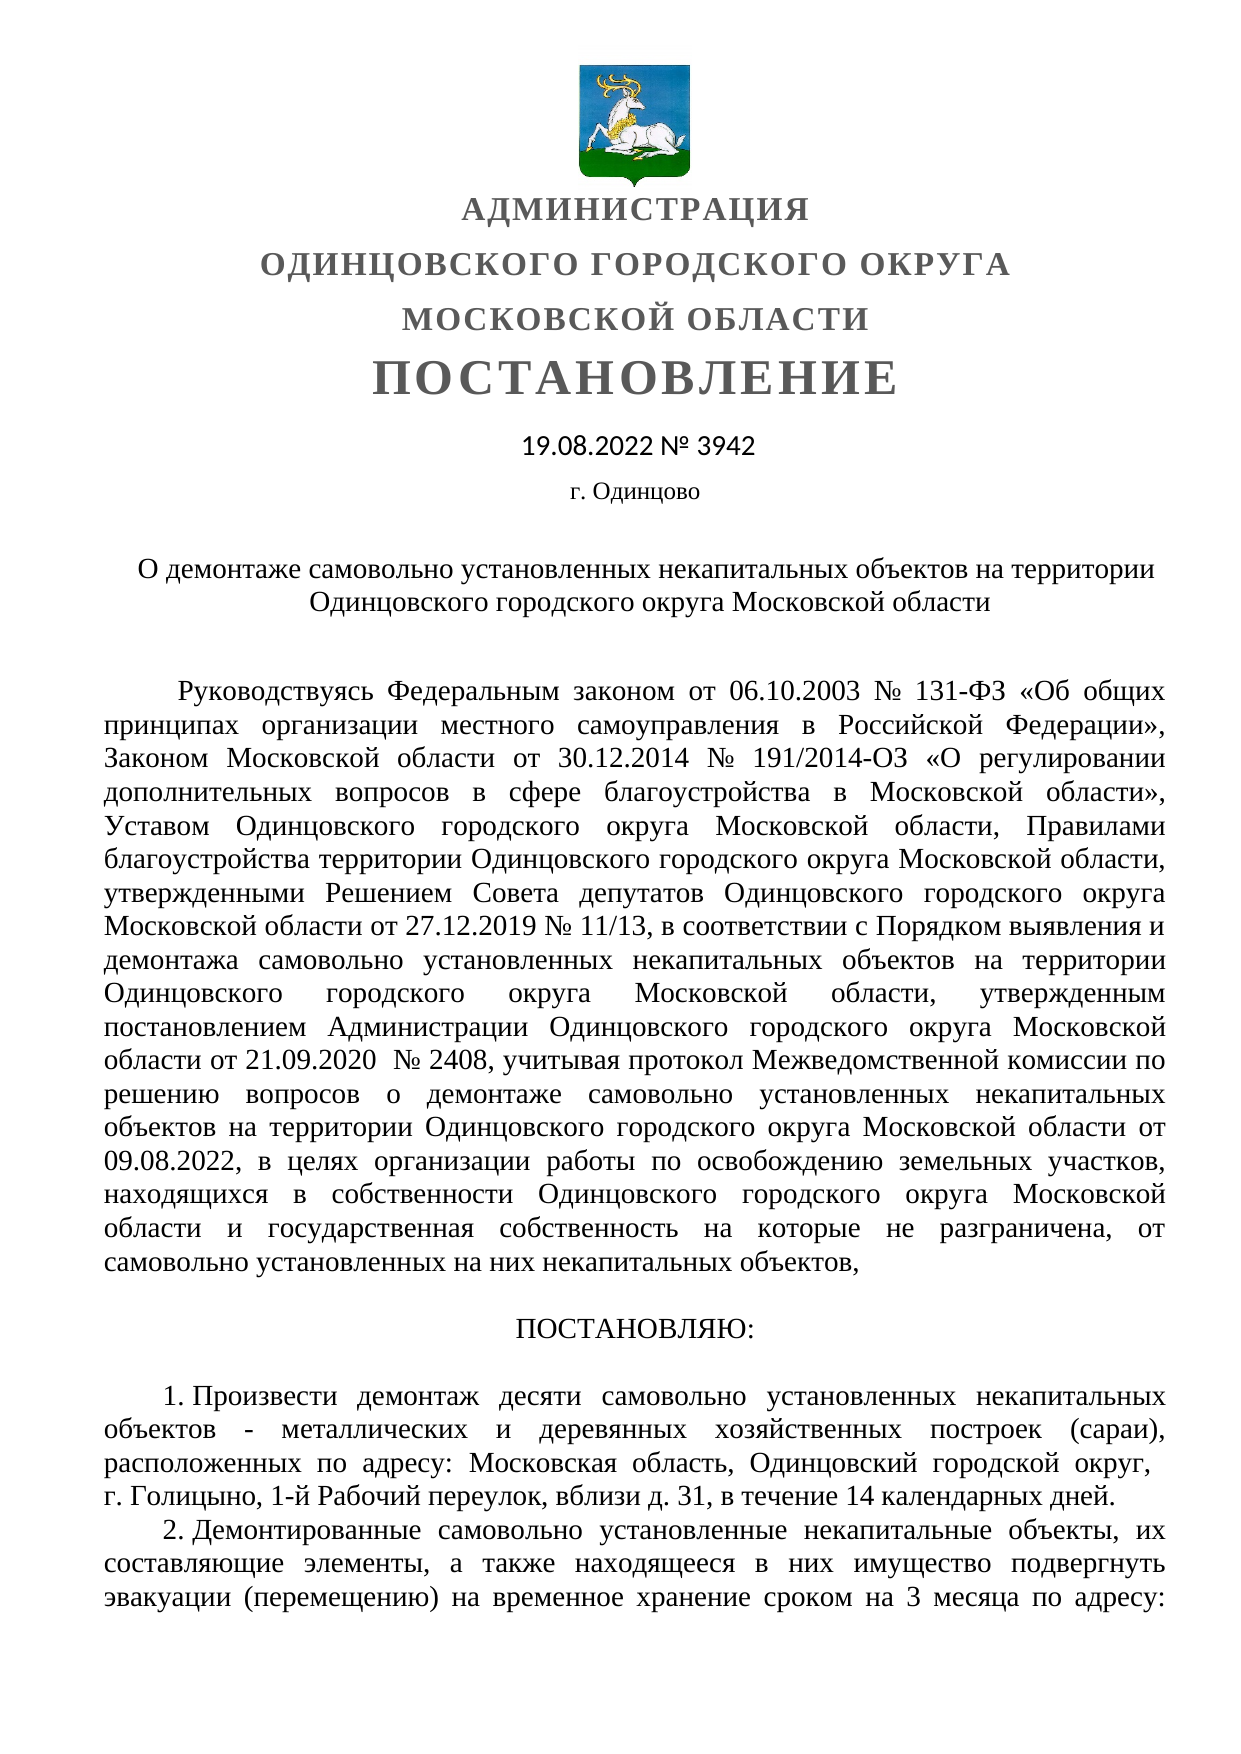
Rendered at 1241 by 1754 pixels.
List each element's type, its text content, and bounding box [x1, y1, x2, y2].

picture [578, 44, 692, 190]
text ОДИНЦОВСКОГО ГОРОДСКОГО ОКРУГА [103, 244, 1167, 283]
text АДМИНИСТРАЦИЯ [103, 189, 1167, 228]
table_header О демонтаже самовольно установленных некапитальных объектов на территории Одинцовского городского округа Московской области [100, 517, 1193, 640]
text Руководствуясь Федеральным законом от 06.10.2003 № 131-ФЗ «Об общих принципах организации местного самоуправления в Российской Федерации», Законом Московской области от 30.12.2014 № 191/2014-ОЗ «О регулировании дополнительных вопросов в сфере благоустройства в Московской области», Уставом Одинцовского городского округа Московской области, Правилами благоустройства территории Одинцовского городского округа Московской области, утвержденными Решением Совета депутатов Одинцовского городского округа Московской области от 27.12.2019 № 11/13, в соответствии с Порядком выявления и демонтажа самовольно установленных некапитальных объектов на территории Одинцовского городского округа Московской области, утвержденным постановлением Администрации Одинцовского городского округа Московской области от 21.09.2020 № 2408, учитывая протокол Межведомственной комиссии по решению вопросов о демонтаже самовольно установленных некапитальных объектов на территории Одинцовского городского округа Московской области от 09.08.2022, в целях организации работы по освобождению земельных участков, находящихся в собственности Одинцовского городского округа Московской области и государственная собственность на которые не разграничена, от самовольно установленных на них некапитальных объектов, [103, 673, 1167, 1277]
title Произвести демонтаж десяти самовольно установленных некапитальных объектов - металлических и деревянных хозяйственных построек (сараи), расположенных по адресу: Московская область, Одинцовский городской округ, г. Голицыно, 1-й Рабочий переулок, вблизи д. 31, в течение 14 календарных дней. [103, 1378, 1167, 1512]
text МОСКОВСКОЙ ОБЛАСТИ [103, 299, 1167, 338]
text 19.08.2022 № 3942 [103, 427, 1167, 462]
text ПОСТАНОВЛЕНИЕ [103, 348, 1167, 406]
text г. Одинцово [103, 476, 1167, 504]
text ПОСТАНОВЛЯЮ: [103, 1311, 1167, 1344]
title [103, 1512, 1167, 1613]
